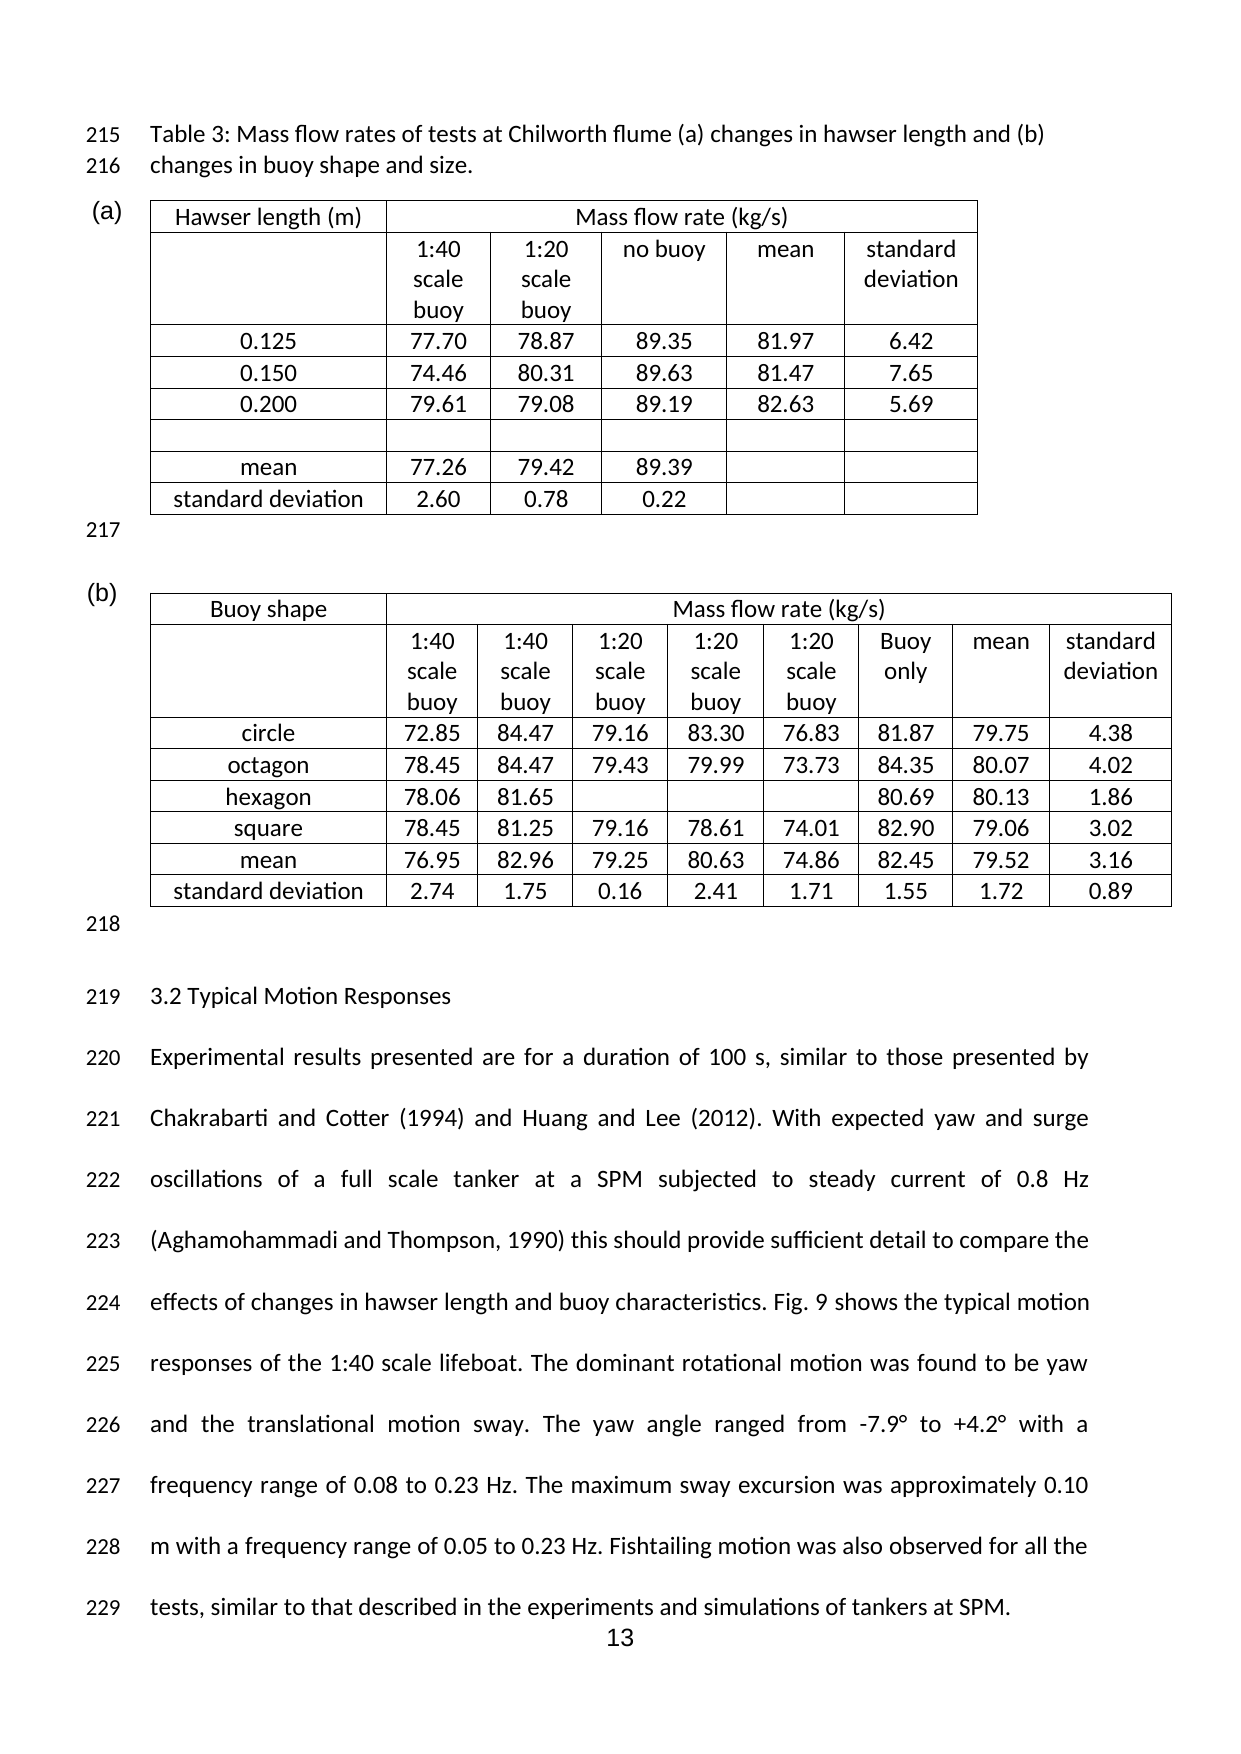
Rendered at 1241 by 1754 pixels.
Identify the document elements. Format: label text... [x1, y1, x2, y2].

table_cell 82.96 [478, 844, 572, 874]
table_cell [727, 452, 844, 482]
table_cell 78.61 [668, 812, 763, 843]
table_cell 1.86 [1050, 781, 1171, 811]
table_cell 79.08 [491, 389, 601, 419]
table_cell 79.06 [953, 812, 1049, 843]
table_cell 74.46 [387, 357, 490, 387]
table_cell 1.75 [478, 875, 572, 906]
table_cell 73.73 [764, 749, 858, 780]
table_cell 84.47 [478, 749, 572, 780]
table_cell 79.52 [953, 844, 1049, 874]
table_cell square [151, 812, 386, 843]
table_cell 1:40 scale buoy [478, 625, 572, 717]
table_cell circle [151, 718, 386, 748]
table_cell [845, 420, 977, 451]
table_cell 84.47 [478, 718, 572, 748]
table_cell mean [151, 452, 386, 482]
table_cell 7.65 [845, 357, 977, 387]
table_cell 0.22 [602, 483, 726, 514]
table_cell [668, 781, 763, 811]
table_cell 80.31 [491, 357, 601, 387]
table_cell 0.150 [151, 357, 386, 387]
table_cell [151, 625, 386, 717]
table_cell 5.69 [845, 389, 977, 419]
table_cell octagon [151, 749, 386, 780]
table_cell 81.25 [478, 812, 572, 843]
table_cell 4.02 [1050, 749, 1171, 780]
table_cell 79.61 [387, 389, 490, 419]
table_cell 81.65 [478, 781, 572, 811]
table_header Mass flow rate (kg/s) [387, 594, 1171, 624]
table_cell 0.78 [491, 483, 601, 514]
table_cell 89.19 [602, 389, 726, 419]
table_cell 79.25 [573, 844, 667, 874]
table_cell 79.43 [573, 749, 667, 780]
table_cell 1:40 scale buoy [387, 625, 477, 717]
text Experimental results presented are for a duration of 100 s, similar to those presented by Chakrabarti and Cotter (1994) and Huang and Lee (2012). With expected yaw and surge oscillations of a full scale tanker at a SPM subjected to steady current of 0.8 Hz (Aghamohammadi and Thompson, 1990) this should provide sufficient detail to compare the effects of changes in hawser length and buoy characteristics. Fig. 9 shows the typical motion responses of the 1:40 scale lifeboat. The dominant rotational motion was found to be yaw and the translational motion sway. The yaw angle ranged from -7.9° to +4.2° with a frequency range of 0.08 to 0.23 Hz. The maximum sway excursion was approximately 0.10 m with a frequency range of 0.05 to 0.23 Hz. Fishtailing motion was also observed for all the tests, similar to that described in the experiments and simulations of tankers at SPM. [150, 1042, 1090, 1621]
table_cell 82.45 [859, 844, 952, 874]
table_cell [151, 420, 386, 451]
table_cell 0.125 [151, 325, 386, 356]
table_cell 0.200 [151, 389, 386, 419]
table_cell 89.63 [602, 357, 726, 387]
table_cell standard deviation [845, 233, 977, 324]
table_cell 1.72 [953, 875, 1049, 906]
table_cell 2.60 [387, 483, 490, 514]
table_cell 1:20 scale buoy [491, 233, 601, 324]
table_cell mean [953, 625, 1049, 717]
table_cell 80.69 [859, 781, 952, 811]
table_cell 89.39 [602, 452, 726, 482]
table_cell 79.42 [491, 452, 601, 482]
table_cell mean [151, 844, 386, 874]
table_cell 74.86 [764, 844, 858, 874]
table_cell 81.47 [727, 357, 844, 387]
table_cell 3.02 [1050, 812, 1171, 843]
table_cell mean [727, 233, 844, 324]
table_header Hawser length (m) [151, 201, 386, 232]
table_cell 74.01 [764, 812, 858, 843]
table_cell 2.41 [668, 875, 763, 906]
table_cell [491, 420, 601, 451]
table_cell 89.35 [602, 325, 726, 356]
table_cell 1:20 scale buoy [573, 625, 667, 717]
table_cell 76.83 [764, 718, 858, 748]
table_cell 6.42 [845, 325, 977, 356]
table_cell 79.75 [953, 718, 1049, 748]
table_cell 78.06 [387, 781, 477, 811]
table_cell 81.87 [859, 718, 952, 748]
table_cell [764, 781, 858, 811]
table_cell 1:40 scale buoy [387, 233, 490, 324]
table_cell 76.95 [387, 844, 477, 874]
table_cell 2.74 [387, 875, 477, 906]
table_cell 3.16 [1050, 844, 1171, 874]
table_cell 80.13 [953, 781, 1049, 811]
table_cell 78.45 [387, 749, 477, 780]
table_cell [387, 420, 490, 451]
table_cell standard deviation [151, 483, 386, 514]
table_cell Buoy only [859, 625, 952, 717]
table_cell [727, 483, 844, 514]
table_cell 78.45 [387, 812, 477, 843]
table_cell 1:20 scale buoy [668, 625, 763, 717]
table_cell [727, 420, 844, 451]
table_cell 72.85 [387, 718, 477, 748]
table_cell 81.97 [727, 325, 844, 356]
table_cell hexagon [151, 781, 386, 811]
table_cell 82.90 [859, 812, 952, 843]
table_cell [151, 233, 386, 324]
table_cell 1.55 [859, 875, 952, 906]
text Table 3: Mass flow rates of tests at Chilworth flume (a) changes in hawser length and (b) changes in buoy shape and size. [150, 118, 1090, 179]
table_cell [845, 452, 977, 482]
table_cell [602, 420, 726, 451]
table_cell standard deviation [1050, 625, 1171, 717]
table_cell 84.35 [859, 749, 952, 780]
table_cell [845, 483, 977, 514]
table_cell 80.07 [953, 749, 1049, 780]
table_cell 82.63 [727, 389, 844, 419]
table_header Mass flow rate (kg/s) [387, 201, 977, 232]
table_cell 0.89 [1050, 875, 1171, 906]
table_cell 0.16 [573, 875, 667, 906]
subtitle 3.2 Typical Motion Responses [150, 981, 1090, 1011]
table_cell no buoy [602, 233, 726, 324]
table_cell 1.71 [764, 875, 858, 906]
table_cell 1:20 scale buoy [764, 625, 858, 717]
table_cell 83.30 [668, 718, 763, 748]
table_cell 77.70 [387, 325, 490, 356]
table_cell 79.99 [668, 749, 763, 780]
table_header Buoy shape [151, 594, 386, 624]
table_cell 80.63 [668, 844, 763, 874]
table_cell 4.38 [1050, 718, 1171, 748]
table_cell standard deviation [151, 875, 386, 906]
table_cell 79.16 [573, 718, 667, 748]
table_cell [573, 781, 667, 811]
table_cell 78.87 [491, 325, 601, 356]
table_cell 77.26 [387, 452, 490, 482]
table_cell 79.16 [573, 812, 667, 843]
